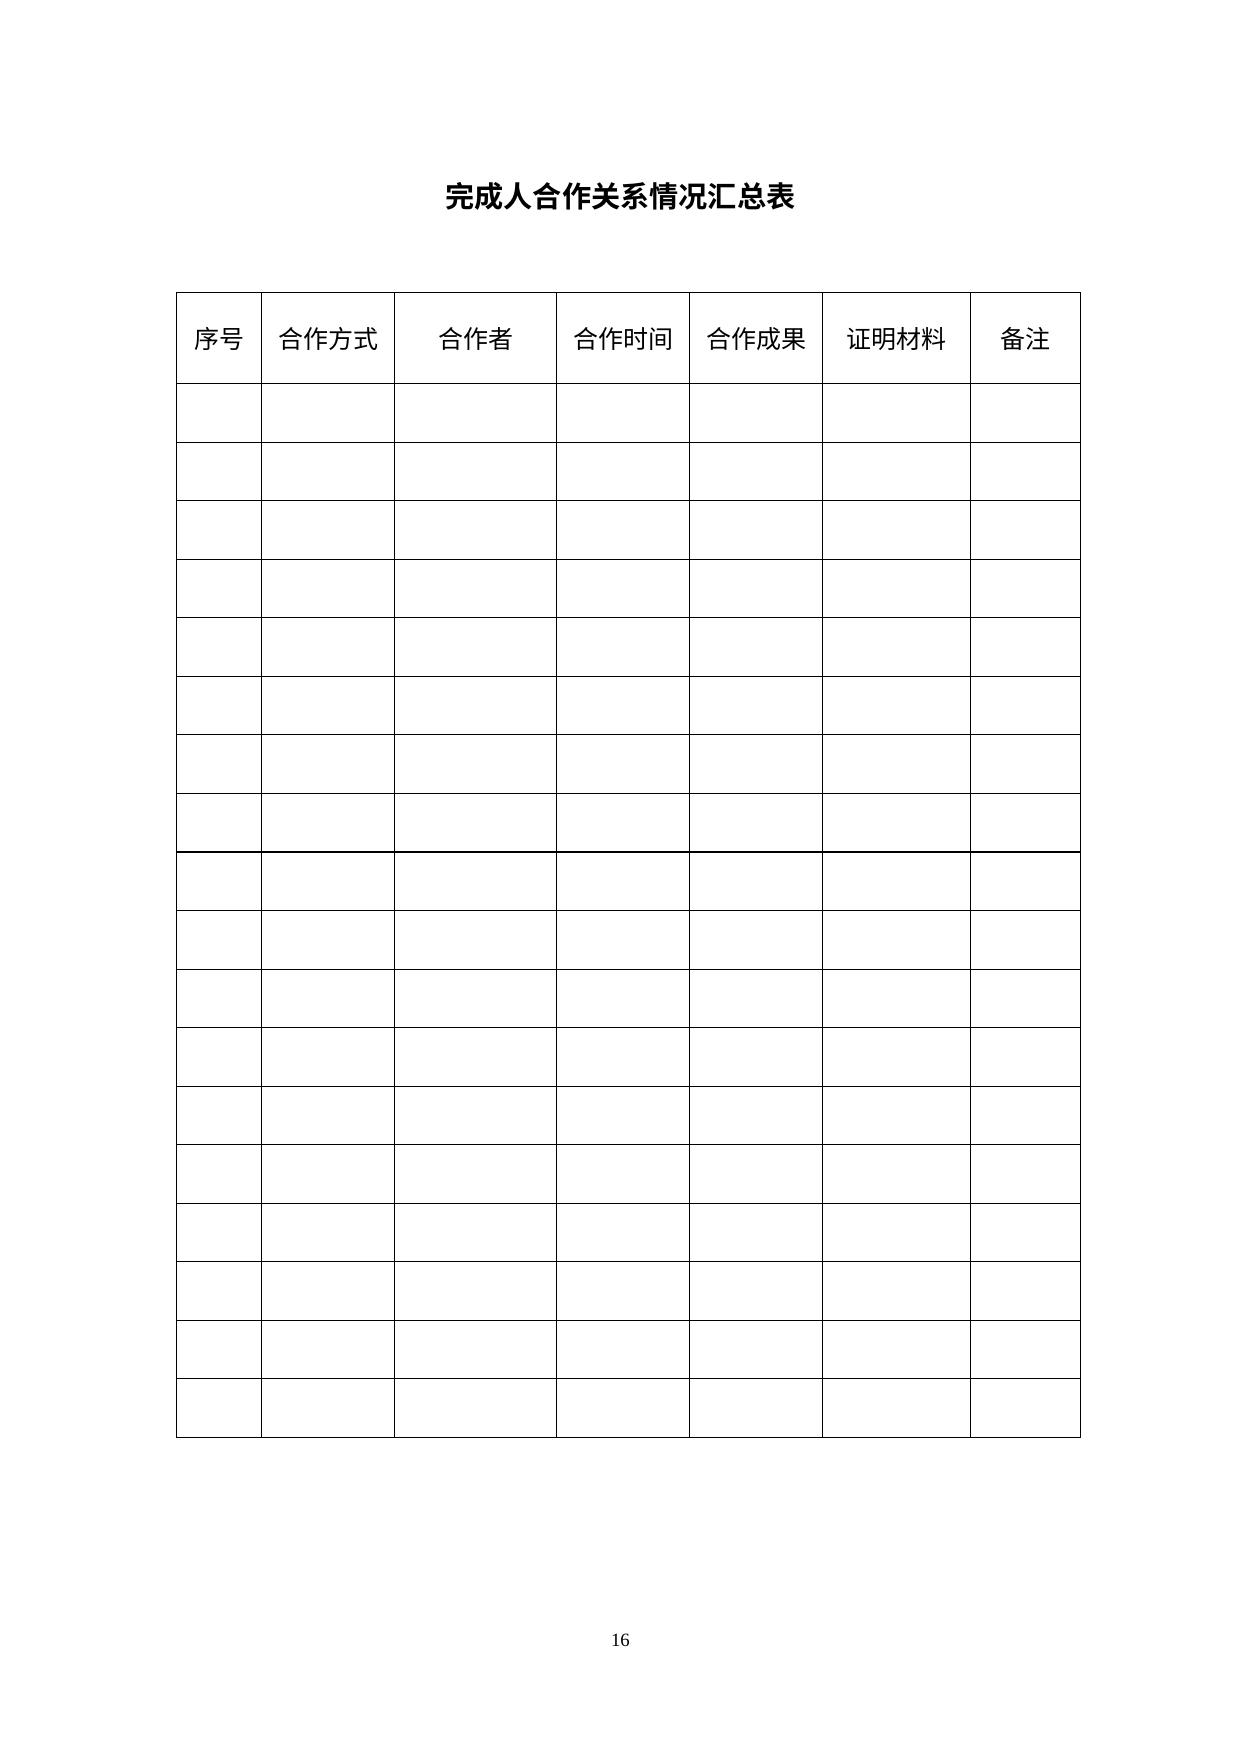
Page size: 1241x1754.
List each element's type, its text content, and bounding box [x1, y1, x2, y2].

table_cell [690, 618, 822, 676]
table_cell [262, 1321, 394, 1378]
table_cell [262, 384, 394, 442]
table_cell [971, 1262, 1080, 1320]
table_cell [557, 443, 689, 500]
table_cell [262, 970, 394, 1027]
table_cell [823, 853, 970, 910]
table_cell [823, 1145, 970, 1203]
table_cell [262, 677, 394, 734]
table_header 合作成果 [690, 293, 822, 383]
table_cell [823, 794, 970, 851]
table_cell [971, 1028, 1080, 1086]
table_cell [823, 1087, 970, 1144]
table_cell [177, 560, 261, 617]
table_cell [262, 1028, 394, 1086]
table_cell [395, 1204, 556, 1261]
table_cell [971, 384, 1080, 442]
table_cell [395, 911, 556, 968]
table_cell [395, 443, 556, 500]
table_cell [690, 1087, 822, 1144]
table_cell [690, 560, 822, 617]
table_cell [690, 1321, 822, 1378]
table_cell [557, 911, 689, 968]
table_cell [823, 911, 970, 968]
table_cell [690, 501, 822, 559]
table_header 合作时间 [557, 293, 689, 383]
table_cell [823, 618, 970, 676]
table_cell [971, 1204, 1080, 1261]
table_cell [823, 735, 970, 793]
table_cell [971, 1145, 1080, 1203]
table_cell [690, 1028, 822, 1086]
table_cell [262, 853, 394, 910]
table_cell [823, 1262, 970, 1320]
table_cell [971, 735, 1080, 793]
table_cell [823, 1028, 970, 1086]
table_cell [262, 1379, 394, 1437]
table_cell [177, 1145, 261, 1203]
table_cell [557, 853, 689, 910]
table_header 合作者 [395, 293, 556, 383]
table_cell [262, 735, 394, 793]
table_cell [690, 384, 822, 442]
table_cell [395, 794, 556, 851]
table_cell [971, 1087, 1080, 1144]
table_cell [823, 677, 970, 734]
table_cell [971, 677, 1080, 734]
table_header 备注 [971, 293, 1080, 383]
table_cell [557, 735, 689, 793]
table_cell [690, 853, 822, 910]
table_cell [262, 1262, 394, 1320]
table_cell [971, 1379, 1080, 1437]
table_cell [262, 1204, 394, 1261]
table_cell [557, 1321, 689, 1378]
table_cell [557, 384, 689, 442]
table_cell [262, 1145, 394, 1203]
table_cell [690, 1204, 822, 1261]
table_cell [395, 1145, 556, 1203]
table_header 证明材料 [823, 293, 970, 383]
table_cell [177, 1379, 261, 1437]
table_cell [971, 794, 1080, 851]
table_cell [395, 501, 556, 559]
table_cell [823, 1379, 970, 1437]
table_cell [971, 443, 1080, 500]
table_cell [823, 560, 970, 617]
table_cell [557, 1379, 689, 1437]
table_cell [395, 853, 556, 910]
table_cell [177, 911, 261, 968]
table_cell [177, 1028, 261, 1086]
table_cell [557, 618, 689, 676]
table_cell [177, 794, 261, 851]
table_cell [690, 735, 822, 793]
table_cell [177, 1321, 261, 1378]
table_cell [395, 384, 556, 442]
table_cell [690, 911, 822, 968]
table_cell [971, 853, 1080, 910]
table_cell [557, 1145, 689, 1203]
table_cell [690, 970, 822, 1027]
table_cell [177, 677, 261, 734]
table_cell [262, 1087, 394, 1144]
table_cell [395, 1028, 556, 1086]
table_cell [557, 1262, 689, 1320]
table_cell [971, 970, 1080, 1027]
table_cell [395, 560, 556, 617]
table_cell [971, 1321, 1080, 1378]
table_cell [690, 677, 822, 734]
table_cell [177, 853, 261, 910]
table_cell [971, 911, 1080, 968]
table_cell [690, 443, 822, 500]
table_cell [395, 970, 556, 1027]
table_cell [395, 1087, 556, 1144]
table_cell [177, 618, 261, 676]
table_cell [262, 911, 394, 968]
table_cell [395, 735, 556, 793]
table_cell [557, 677, 689, 734]
table_cell [823, 970, 970, 1027]
table_cell [177, 1262, 261, 1320]
table_cell [823, 384, 970, 442]
table_cell [177, 384, 261, 442]
table_cell [395, 1262, 556, 1320]
table_cell [177, 735, 261, 793]
table_cell [557, 794, 689, 851]
table_cell [690, 794, 822, 851]
table_header 序号 [177, 293, 261, 383]
table_cell [557, 501, 689, 559]
table_cell [395, 677, 556, 734]
table_cell [971, 560, 1080, 617]
table_cell [971, 501, 1080, 559]
table_cell [395, 618, 556, 676]
table_cell [557, 970, 689, 1027]
table_cell [262, 560, 394, 617]
table_cell [262, 618, 394, 676]
table_cell [262, 443, 394, 500]
table_cell [823, 1321, 970, 1378]
table_cell [262, 794, 394, 851]
table_cell [177, 443, 261, 500]
table_cell [557, 1028, 689, 1086]
table_cell [177, 1204, 261, 1261]
table_cell [395, 1379, 556, 1437]
table_cell [177, 1087, 261, 1144]
table_cell [177, 970, 261, 1027]
text 完成人合作关系情况汇总表 [187, 162, 1053, 227]
table_cell [823, 443, 970, 500]
table_cell [971, 618, 1080, 676]
table_cell [395, 1321, 556, 1378]
table_cell [823, 1204, 970, 1261]
table_cell [690, 1379, 822, 1437]
table_cell [557, 1087, 689, 1144]
table_cell [823, 501, 970, 559]
table_cell [690, 1145, 822, 1203]
table_cell [690, 1262, 822, 1320]
table_cell [557, 1204, 689, 1261]
table_cell [262, 501, 394, 559]
table_cell [557, 560, 689, 617]
table_cell [177, 501, 261, 559]
table_header 合作方式 [262, 293, 394, 383]
